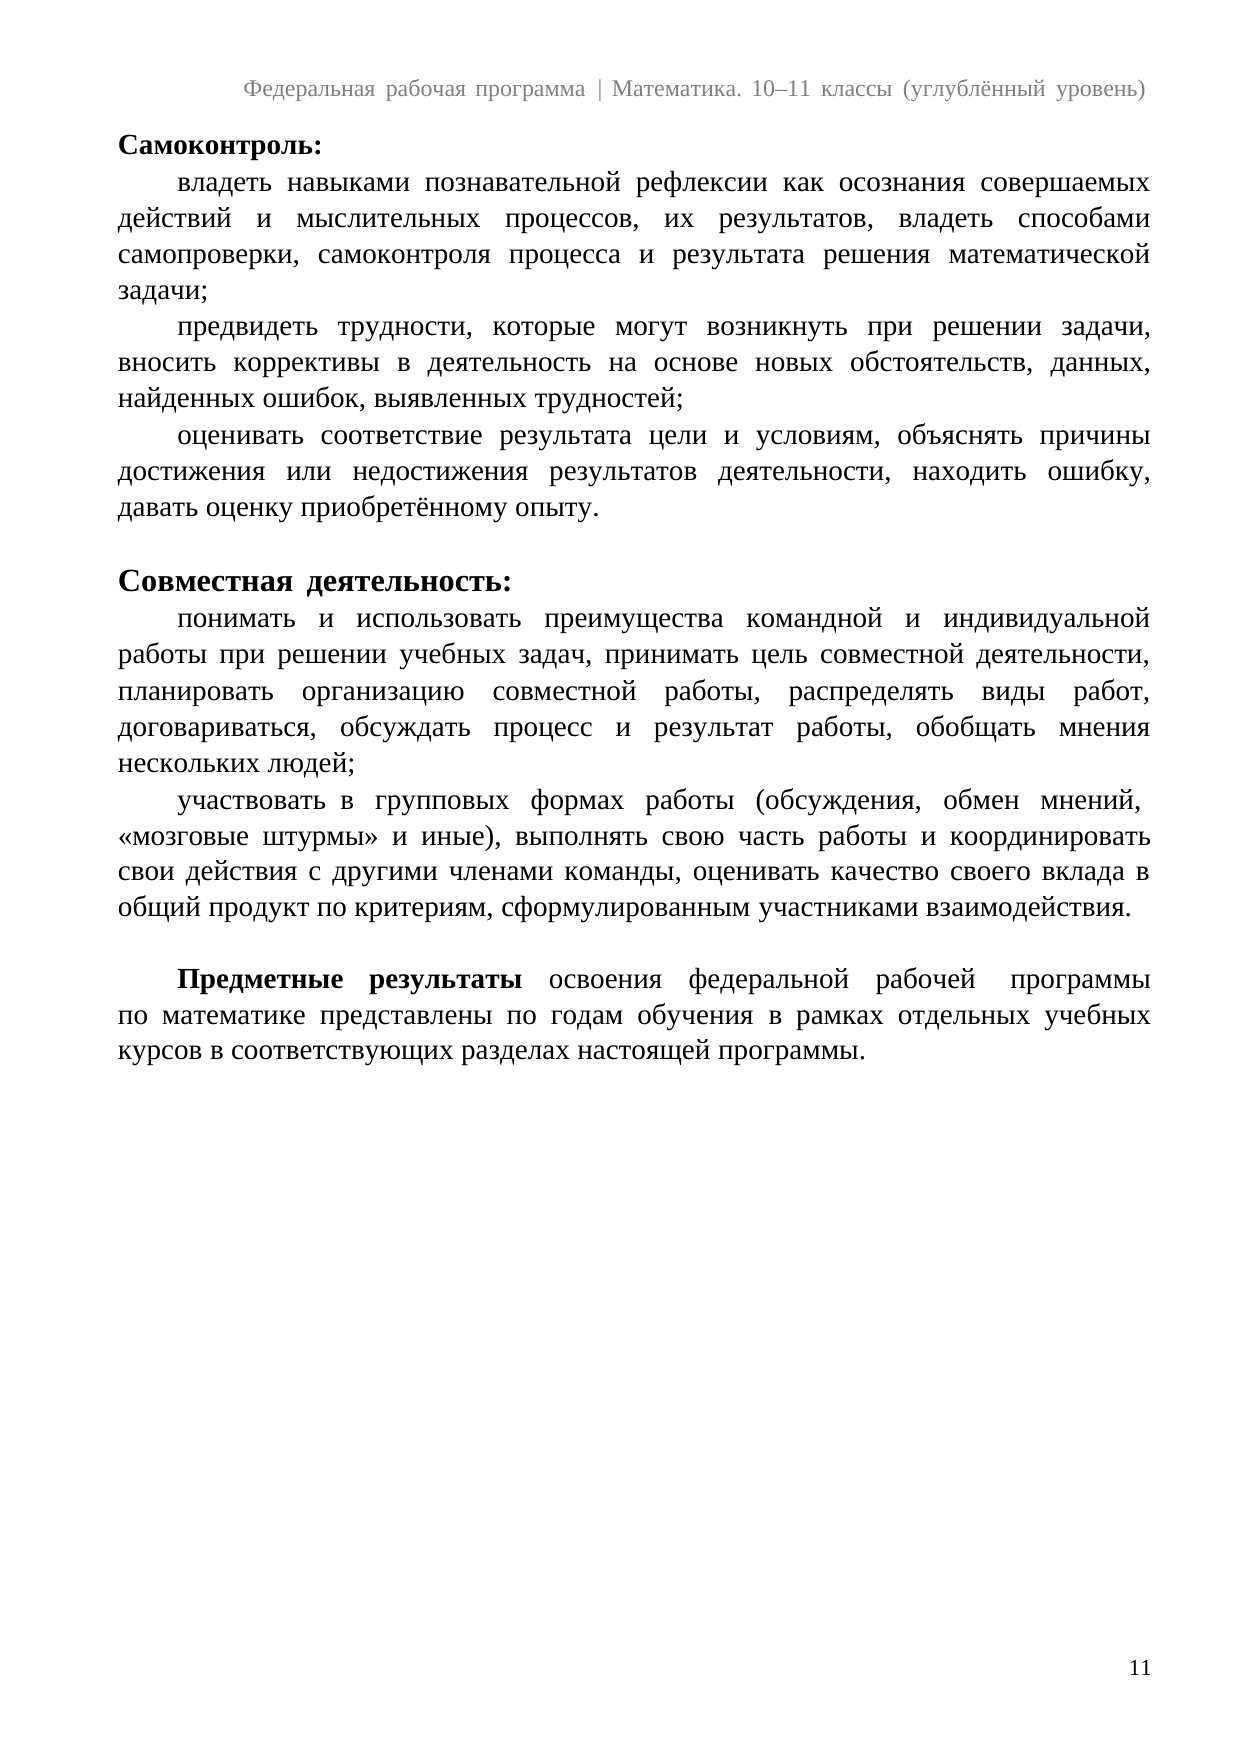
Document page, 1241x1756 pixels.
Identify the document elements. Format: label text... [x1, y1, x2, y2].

text предвидеть трудности, которые могут возникнуть при решении задачи, вносить коррективы в деятельность на основе новых обстоятельств, данных, найденных ошибок, выявленных трудностей; [118, 308, 1151, 414]
text участвовать в групповых формах работы (обсуждения, обмен мнений, [177, 782, 1169, 815]
subtitle Совместная деятельность: [118, 561, 1169, 598]
text понимать и использовать преимущества командной и индивидуальной работы при решении учебных задач, принимать цель совместной деятельности, планировать организацию совместной работы, распределять виды работ, договариваться, обсуждать процесс и результат работы, обобщать мнения нескольких людей; [118, 601, 1150, 779]
subtitle Самоконтроль: [118, 127, 1169, 161]
text Предметные результаты освоения федеральной рабочей программы по математике представлены по годам обучения в рамках отдельных учебных курсов в соответствующих разделах настоящей программы. [118, 961, 1151, 1066]
text владеть навыками познавательной рефлексии как осознания совершаемых действий и мыслительных процессов, их результатов, владеть способами самопроверки, самоконтроля процесса и результата решения математической задачи; [118, 164, 1150, 306]
text «мозговые штурмы» и иные), выполнять свою часть работы и координировать свои действия с другими членами команды, оценивать качество своего вклада в общий продукт по критериям, сформулированным участниками взаимодействия. [118, 818, 1151, 922]
text оценивать соответствие результата цели и условиям, объяснять причины достижения или недостижения результатов деятельности, находить ошибку, давать оценку приобретённому опыту. [118, 417, 1151, 523]
